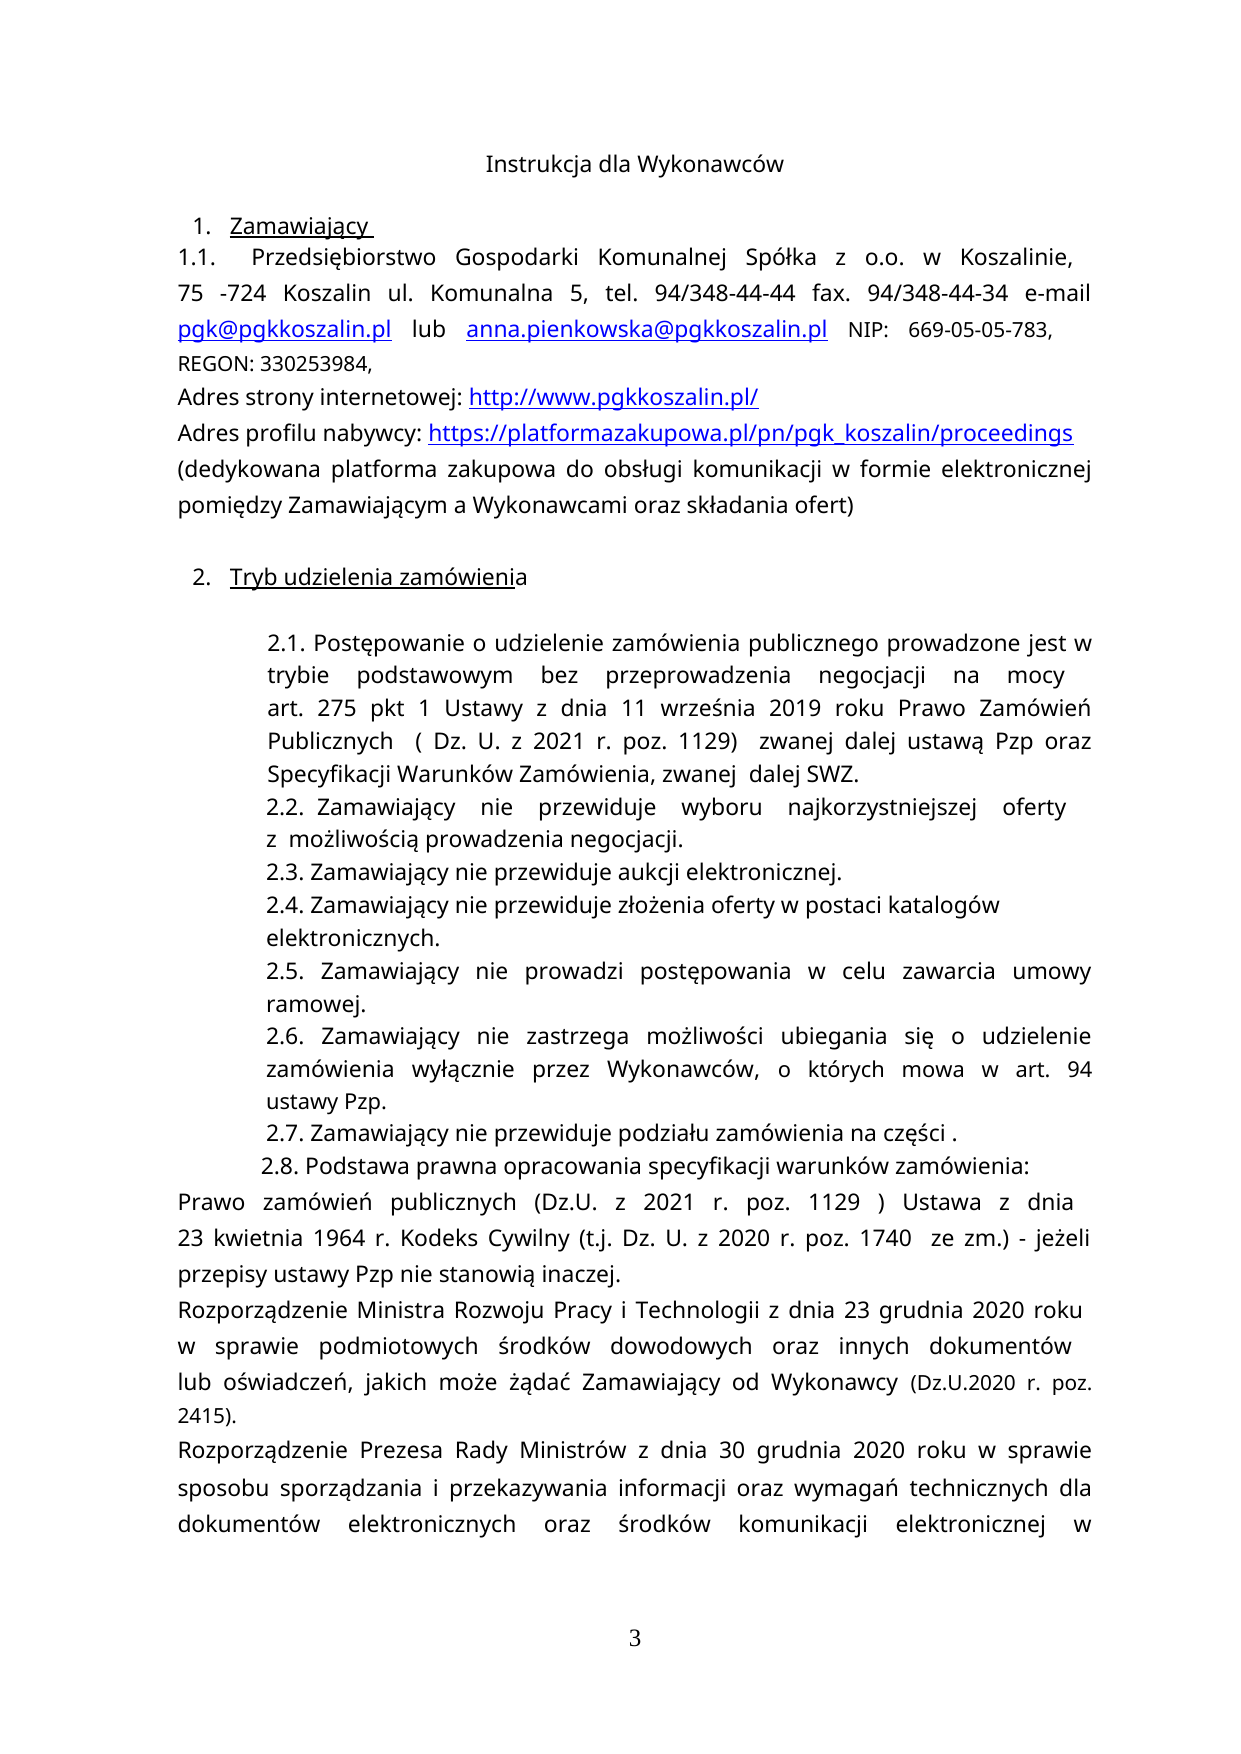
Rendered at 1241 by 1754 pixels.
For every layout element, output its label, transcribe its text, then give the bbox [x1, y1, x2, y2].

text 2.5. Zamawiający nie prowadzi postępowania w celu zawarcia umowy ramowej. [266, 955, 1093, 1019]
text 1.1. Przedsiębiorstwo Gospodarki Komunalnej Spółka z o.o. w Koszalinie, 75 -724 Koszalin ul. Komunalna 5, tel. 94/348-44-44 fax. 94/348-44-34 e-mail pgk@pgkkoszalin.pl lub anna.pienkowska@pgkkoszalin.pl NIP: 669-05-05-783, REGON: 330253984, [177, 241, 1093, 377]
text 2.4. Zamawiający nie przewiduje złożenia oferty w postaci katalogów elektronicznych. [266, 889, 1093, 953]
list Zamawiający [192, 210, 1093, 241]
text Prawo zamówień publicznych (Dz.U. z 2021 r. poz. 1129 ) Ustawa z dnia 23 kwietnia 1964 r. Kodeks Cywilny (t.j. Dz. U. z 2020 r. poz. 1740 ze zm.) - jeżeli przepisy ustawy Pzp nie stanowią inaczej. [177, 1186, 1093, 1289]
text Adres strony internetowej: http://www.pgkkoszalin.pl/ [177, 381, 1093, 412]
text Rozporządzenie Ministra Rozwoju Pracy i Technologii z dnia 23 grudnia 2020 roku w sprawie podmiotowych środków dowodowych oraz innych dokumentów lub oświadczeń, jakich może żądać Zamawiający od Wykonawcy (Dz.U.2020 r. poz. 2415). [177, 1294, 1093, 1429]
text 2.2. Zamawiający nie przewiduje wyboru najkorzystniejszej oferty z możliwością prowadzenia negocjacji. [266, 791, 1093, 855]
text (dedykowana platforma zakupowa do obsługi komunikacji w formie elektronicznej pomiędzy Zamawiającym a Wykonawcami oraz składania ofert) [177, 453, 1093, 520]
text Instrukcja dla Wykonawców [177, 148, 1093, 179]
text 2.6. Zamawiający nie zastrzega możliwości ubiegania się o udzielenie zamówienia wyłącznie przez Wykonawców, o których mowa w art. 94 ustawy Pzp. [266, 1020, 1093, 1116]
list Tryb udzielenia zamówienia [192, 561, 1093, 592]
text 2.8. Podstawa prawna opracowania specyfikacji warunków zamówienia: [177, 1150, 1093, 1181]
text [177, 1433, 1093, 1539]
text 2.3. Zamawiający nie przewiduje aukcji elektronicznej. [266, 856, 1093, 887]
text 2.7. Zamawiający nie przewiduje podziału zamówienia na części . [266, 1117, 1093, 1148]
text Adres profilu nabywcy: https://platformazakupowa.pl/pn/pgk_koszalin/proceedings [177, 417, 1093, 448]
text 2.1. Postępowanie o udzielenie zamówienia publicznego prowadzone jest w trybie podstawowym bez przeprowadzenia negocjacji na mocy art. 275 pkt 1 Ustawy z dnia 11 września 2019 roku Prawo Zamówień Publicznych ( Dz. U. z 2021 r. poz. 1129) zwanej dalej ustawą Pzp oraz Specyfikacji Warunków Zamówienia, zwanej dalej SWZ. [267, 594, 1093, 789]
